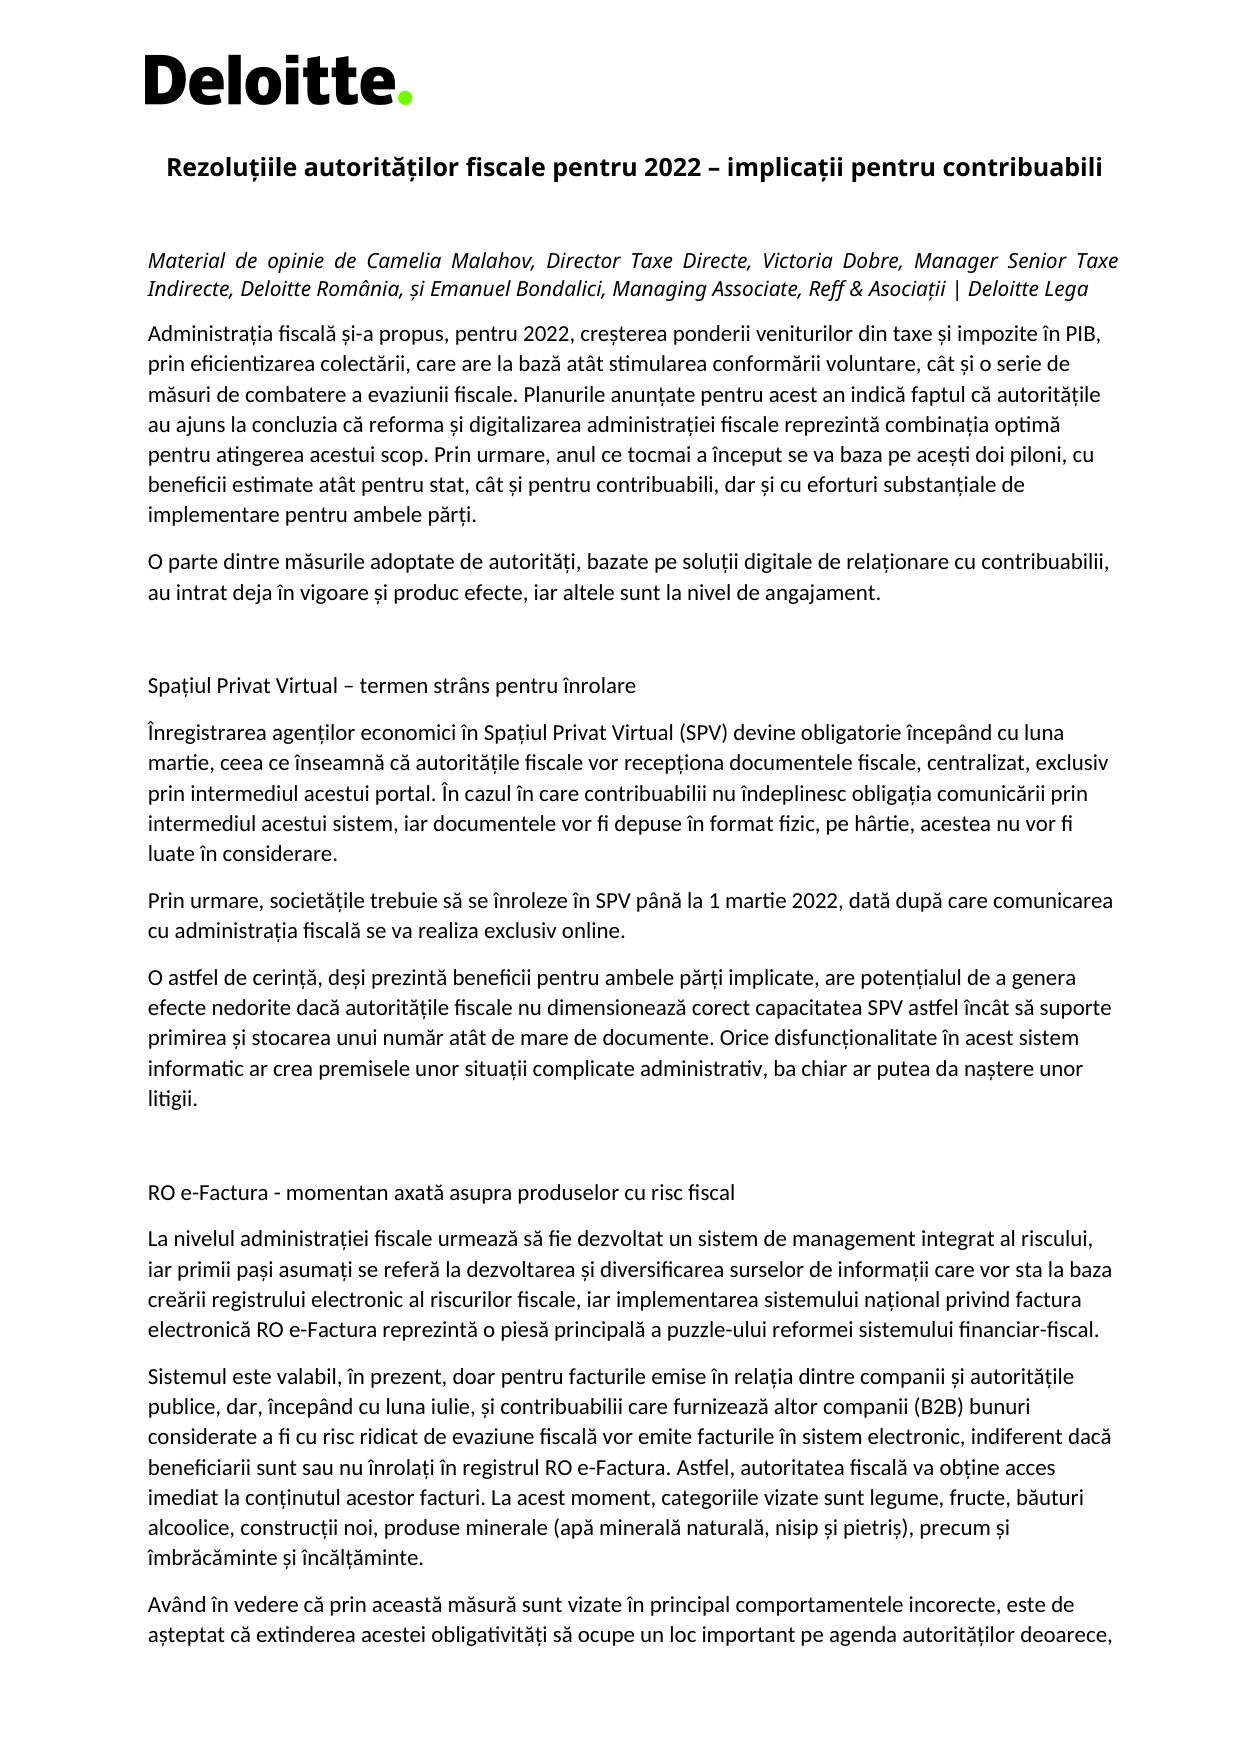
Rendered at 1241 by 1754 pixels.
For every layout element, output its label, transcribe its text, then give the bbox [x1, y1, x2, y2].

text Înregistrarea agenților economici în Spațiul Privat Virtual (SPV) devine obligatorie începând cu luna martie, ceea ce înseamnă că autoritățile fiscale vor recepționa documentele fiscale, centralizat, exclusiv prin intermediul acestui portal. În cazul în care contribuabilii nu îndeplinesc obligația comunicării prin intermediul acestui sistem, iar documentele vor fi depuse în format fizic, pe hârtie, acestea nu vor fi luate în considerare. [148, 718, 1122, 867]
text RO e-Factura - momentan axată asupra produselor cu risc fiscal [148, 1178, 1122, 1206]
text Material de opinie de Camelia Malahov, Director Taxe Directe, Victoria Dobre, Manager Senior Taxe Indirecte, Deloitte România, și Emanuel Bondalici, Managing Associate, Reff & Asociații | Deloitte Lega [148, 246, 1122, 303]
text Spațiul Privat Virtual – termen strâns pentru înrolare [148, 671, 1122, 699]
text Prin urmare, societățile trebuie să se înroleze în SPV până la 1 martie 2022, dată după care comunicarea cu administrația fiscală se va realiza exclusiv online. [148, 886, 1122, 944]
text Sistemul este valabil, în prezent, doar pentru facturile emise în relația dintre companii și autoritățile publice, dar, începând cu luna iulie, și contribuabilii care furnizează altor companii (B2B) bunuri considerate a fi cu risc ridicat de evaziune fiscală vor emite facturile în sistem electronic, indiferent dacă beneficiarii sunt sau nu înrolați în registrul RO e-Factura. Astfel, autoritatea fiscală va obține acces imediat la conținutul acestor facturi. La acest moment, categoriile vizate sunt legume, fructe, băuturi alcoolice, construcții noi, produse minerale (apă minerală naturală, nisip și pietriș), precum și îmbrăcăminte și încălțăminte. [148, 1362, 1122, 1571]
text La nivelul administrației fiscale urmează să fie dezvoltat un sistem de management integrat al riscului, iar primii pași asumați se referă la dezvoltarea și diversificarea surselor de informații care vor sta la baza creării registrului electronic al riscurilor fiscale, iar implementarea sistemului național privind factura electronică RO e-Factura reprezintă o piesă principală a puzzle-ului reformei sistemului financiar-fiscal. [148, 1224, 1122, 1343]
text Administrația fiscală și-a propus, pentru 2022, creșterea ponderii veniturilor din taxe și impozite în PIB, prin eficientizarea colectării, care are la bază atât stimularea conformării voluntare, cât și o serie de măsuri de combatere a evaziunii fiscale. Planurile anunțate pentru acest an indică faptul că autoritățile au ajuns la concluzia că reforma și digitalizarea administrației fiscale reprezintă combinația optimă pentru atingerea acestui scop. Prin urmare, anul ce tocmai a început se va baza pe acești doi piloni, cu beneficii estimate atât pentru stat, cât și pentru contribuabili, dar și cu eforturi substanțiale de implementare pentru ambele părți. [148, 319, 1122, 529]
text O parte dintre măsurile adoptate de autorități, bazate pe soluții digitale de relaționare cu contribuabilii, au intrat deja în vigoare și produc efecte, iar altele sunt la nivel de angajament. [148, 547, 1122, 606]
picture [96, 5, 460, 154]
text Rezoluțiile autorităților fiscale pentru 2022 – implicații pentru contribuabili [148, 150, 1122, 184]
text O astfel de cerință, deși prezintă beneficii pentru ambele părți implicate, are potențialul de a genera efecte nedorite dacă autoritățile fiscale nu dimensionează corect capacitatea SPV astfel încât să suporte primirea și stocarea unui număr atât de mare de documente. Orice disfuncționalitate în acest sistem informatic ar crea premisele unor situații complicate administrativ, ba chiar ar putea da naștere unor litigii. [148, 963, 1122, 1112]
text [148, 1590, 1122, 1648]
